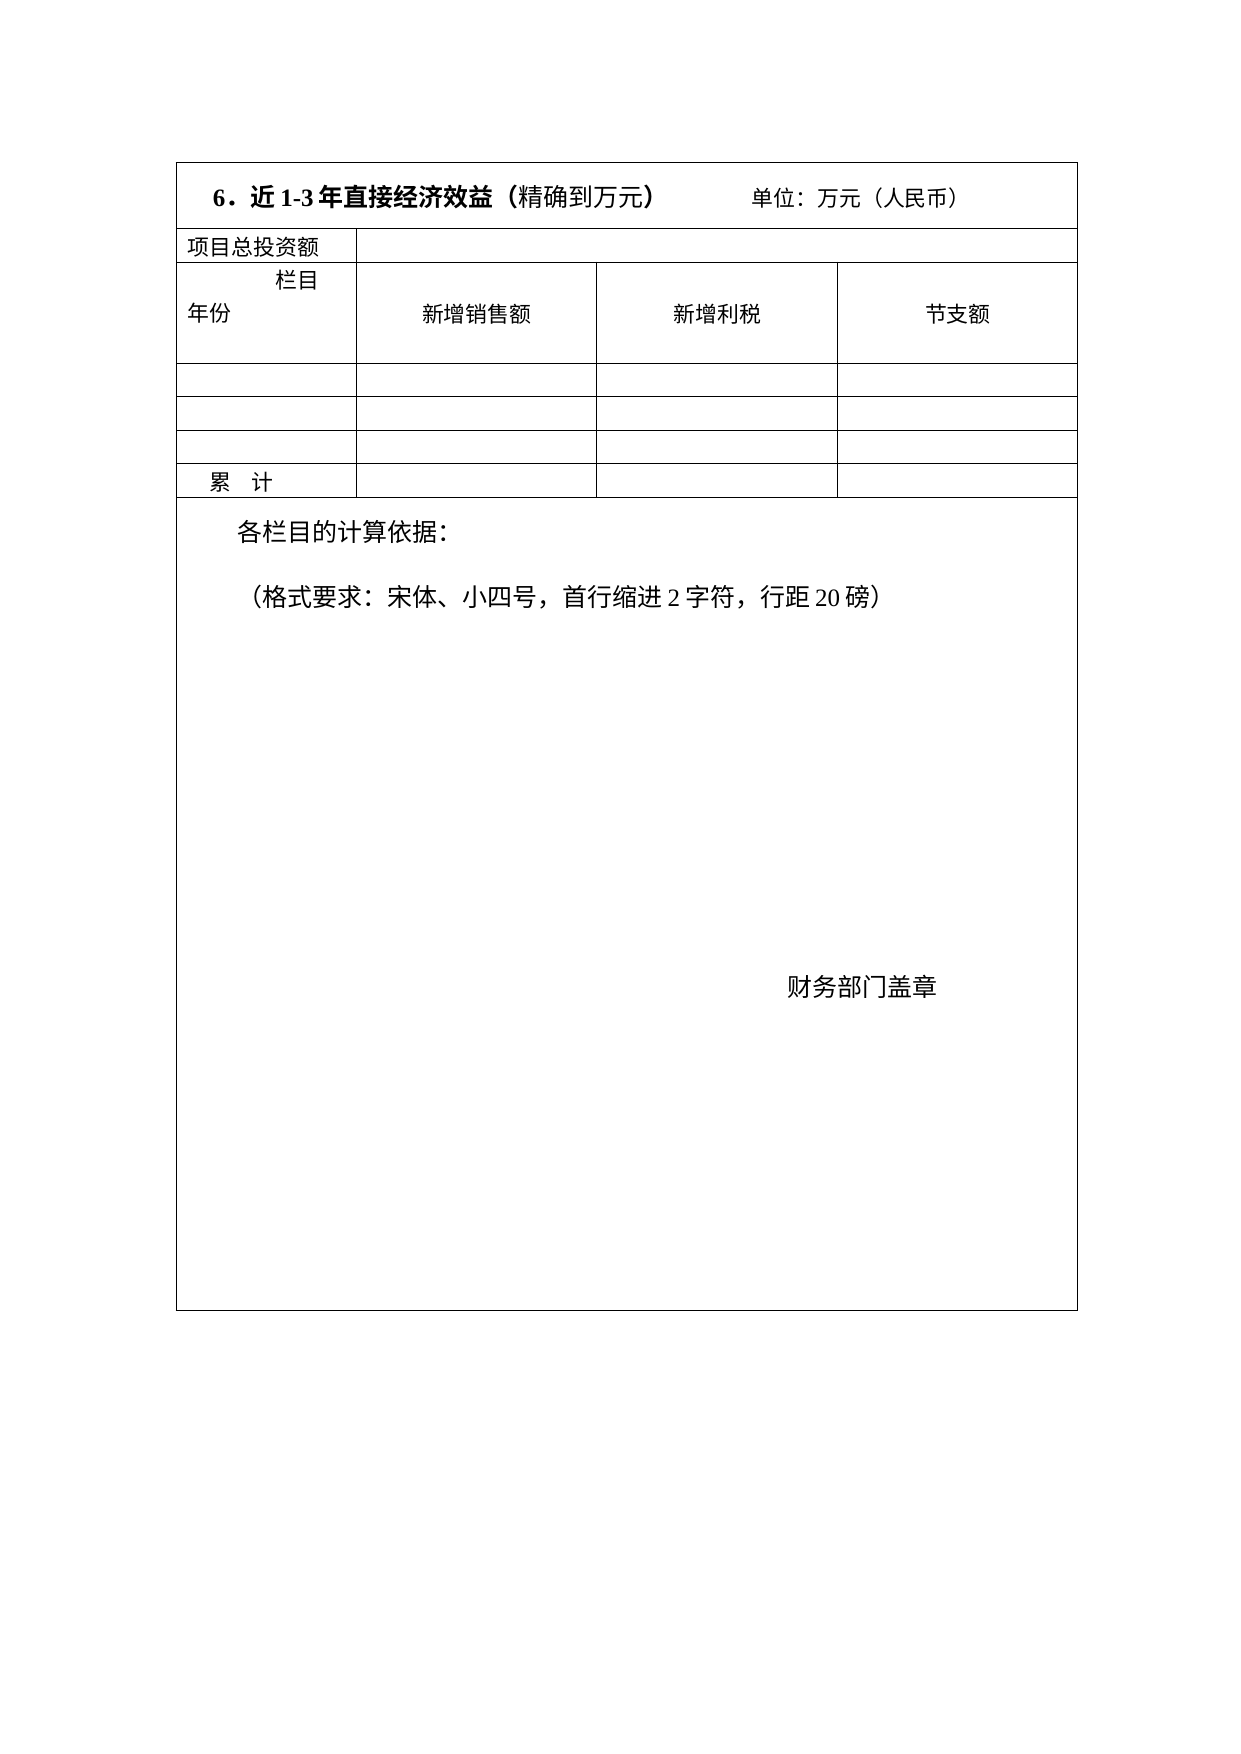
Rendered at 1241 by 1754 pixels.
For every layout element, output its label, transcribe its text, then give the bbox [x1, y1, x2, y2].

table_cell [177, 364, 356, 396]
table_cell [838, 431, 1077, 463]
table_header 6．近1-3年直接经济效益（精确到万元） 单位：万元（人民币） [177, 163, 1077, 228]
table_cell [597, 431, 837, 463]
table_cell [357, 364, 596, 396]
table_cell 栏目 年份 [177, 263, 356, 363]
table_cell [177, 431, 356, 463]
table_cell 项目总投资额 [177, 229, 356, 262]
table_cell [177, 397, 356, 430]
table_cell [838, 364, 1077, 396]
table_cell 各栏目的计算依据： （格式要求：宋体、小四号，首行缩进2字符，行距20磅） 财务部门盖章 [177, 498, 1077, 1310]
table_cell [357, 229, 1077, 262]
table_cell [357, 431, 596, 463]
table_cell [838, 397, 1077, 430]
table_cell [357, 464, 596, 497]
table_cell [597, 397, 837, 430]
table_cell [838, 464, 1077, 497]
table_cell [597, 464, 837, 497]
table_cell 节支额 [838, 263, 1077, 363]
table_cell [597, 364, 837, 396]
table_cell 新增销售额 [357, 263, 596, 363]
table_cell 累 计 [177, 464, 356, 497]
table_cell 新增利税 [597, 263, 837, 363]
table_cell [357, 397, 596, 430]
